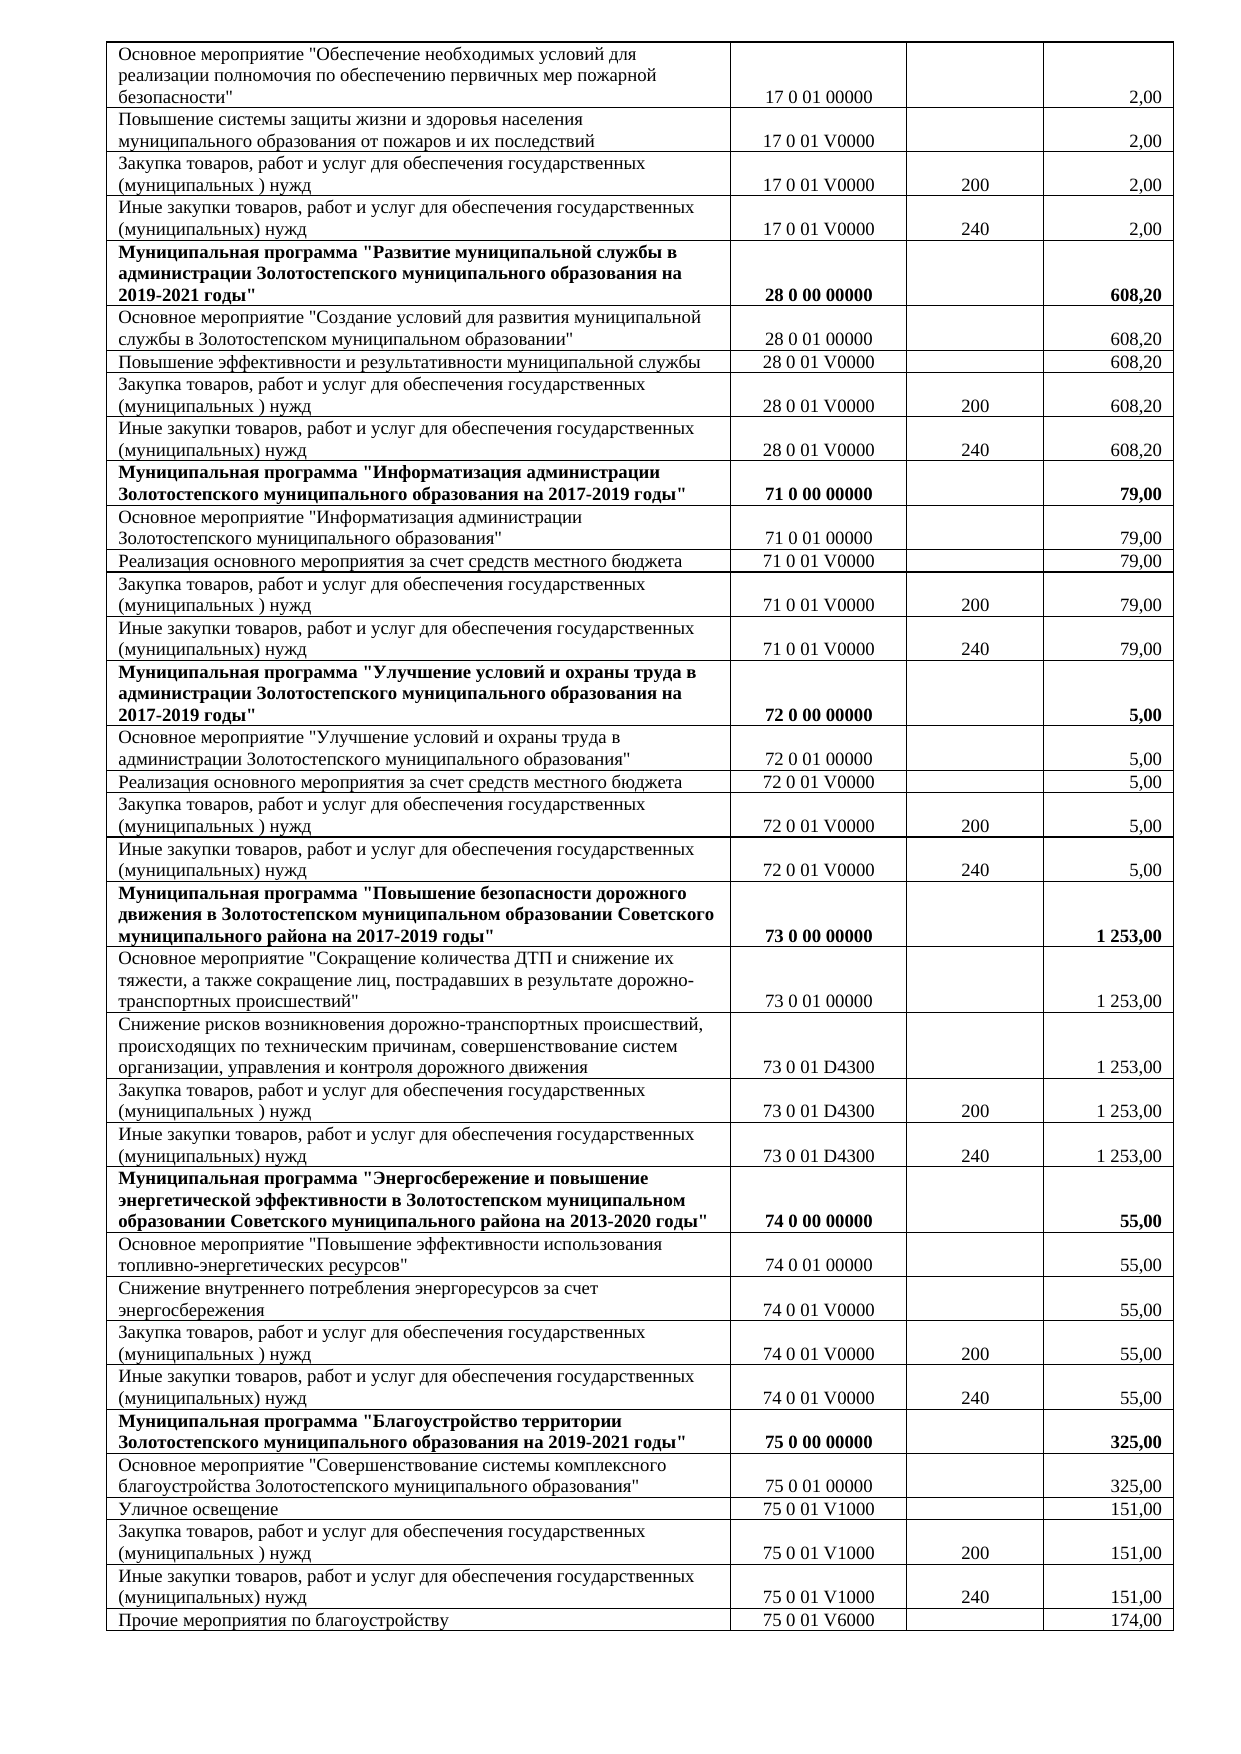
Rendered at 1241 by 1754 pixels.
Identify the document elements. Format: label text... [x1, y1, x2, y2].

table_cell Иные закупки товаров, работ и услуг для обеспечения государственных (муниципальных) нужд [107, 417, 730, 460]
table_cell Основное мероприятие "Совершенствование системы комплексного благоустройства Золотостепского муниципального образования" [107, 1454, 730, 1497]
table_cell 28 0 00 00000 [731, 241, 906, 305]
table_cell 325,00 [1044, 1454, 1173, 1497]
table_cell 2,00 [1044, 108, 1173, 151]
table_cell 73 0 01 D4300 [731, 1123, 906, 1166]
table_cell 200 [907, 152, 1043, 195]
table_cell [907, 1013, 1043, 1078]
table_cell 75 0 00 00000 [731, 1410, 906, 1453]
table_cell 5,00 [1044, 661, 1173, 725]
table_cell 17 0 01 00000 [731, 43, 906, 107]
table_cell 174,00 [1044, 1609, 1173, 1630]
table_cell 17 0 01 V0000 [731, 152, 906, 195]
table_cell Основное мероприятие "Улучшение условий и охраны труда в администрации Золотостепского муниципального образования" [107, 726, 730, 769]
table_cell Реализация основного мероприятия за счет средств местного бюджета [107, 550, 730, 571]
table_cell 151,00 [1044, 1520, 1173, 1563]
table_cell [907, 771, 1043, 792]
table_cell Муниципальная программа "Повышение безопасности дорожного движения в Золотостепском муниципальном образовании Советского муниципального района на 2017-2019 годы" [107, 882, 730, 946]
table_cell 55,00 [1044, 1277, 1173, 1320]
table_cell 240 [907, 838, 1043, 881]
table_cell Основное мероприятие "Обеспечение необходимых условий для реализации полномочия по обеспечению первичных мер пожарной безопасности" [107, 43, 730, 107]
table_cell 608,20 [1044, 417, 1173, 460]
table_cell 79,00 [1044, 573, 1173, 616]
table_cell [907, 947, 1043, 1012]
table_cell Муниципальная программа "Улучшение условий и охраны труда в администрации Золотостепского муниципального образования на 2017-2019 годы" [107, 661, 730, 725]
table_cell 55,00 [1044, 1321, 1173, 1364]
table_cell [907, 351, 1043, 372]
table_cell [907, 108, 1043, 151]
table_cell Закупка товаров, работ и услуг для обеспечения государственных (муниципальных ) нужд [107, 1321, 730, 1364]
table_cell Основное мероприятие "Повышение эффективности использования топливно-энергетических ресурсов" [107, 1233, 730, 1276]
table_cell 1 253,00 [1044, 1013, 1173, 1078]
table_cell Закупка товаров, работ и услуг для обеспечения государственных (муниципальных ) нужд [107, 573, 730, 616]
table_cell [907, 1454, 1043, 1497]
table_cell 17 0 01 V0000 [731, 196, 906, 239]
table_cell 28 0 01 00000 [731, 306, 906, 349]
table_cell 608,20 [1044, 373, 1173, 416]
table_cell 71 0 00 00000 [731, 461, 906, 504]
table_cell 72 0 01 V0000 [731, 771, 906, 792]
table_cell 75 0 01 V1000 [731, 1520, 906, 1563]
table_cell Иные закупки товаров, работ и услуг для обеспечения государственных (муниципальных) нужд [107, 196, 730, 239]
table_cell Муниципальная программа "Энергосбережение и повышение энергетической эффективности в Золотостепском муниципальном образовании Советского муниципального района на 2013-2020 годы" [107, 1167, 730, 1232]
table_cell 240 [907, 1365, 1043, 1408]
table_cell 325,00 [1044, 1410, 1173, 1453]
table_cell Иные закупки товаров, работ и услуг для обеспечения государственных (муниципальных) нужд [107, 1365, 730, 1408]
table_cell [907, 43, 1043, 107]
table_cell 79,00 [1044, 461, 1173, 504]
table_cell 55,00 [1044, 1233, 1173, 1276]
table_cell 5,00 [1044, 793, 1173, 836]
table_cell 74 0 01 00000 [731, 1233, 906, 1276]
table_cell Основное мероприятие "Создание условий для развития муниципальной службы в Золотостепском муниципальном образовании" [107, 306, 730, 349]
table_cell 2,00 [1044, 196, 1173, 239]
table_cell 75 0 01 00000 [731, 1454, 906, 1497]
table_cell 5,00 [1044, 771, 1173, 792]
table_cell 79,00 [1044, 506, 1173, 549]
table_cell 74 0 01 V0000 [731, 1277, 906, 1320]
table_cell 28 0 01 V0000 [731, 417, 906, 460]
table_cell 73 0 01 D4300 [731, 1013, 906, 1078]
table_cell 200 [907, 793, 1043, 836]
table_cell 200 [907, 373, 1043, 416]
table_cell Муниципальная программа "Благоустройство территории Золотостепского муниципального образования на 2019-2021 годы" [107, 1410, 730, 1453]
table_cell Закупка товаров, работ и услуг для обеспечения государственных (муниципальных ) нужд [107, 152, 730, 195]
table_cell Прочие мероприятия по благоустройству [107, 1609, 730, 1630]
table_cell 200 [907, 573, 1043, 616]
table_cell [907, 1498, 1043, 1519]
table_cell Закупка товаров, работ и услуг для обеспечения государственных (муниципальных ) нужд [107, 373, 730, 416]
table_cell 71 0 01 V0000 [731, 550, 906, 571]
table_cell 72 0 01 V0000 [731, 838, 906, 881]
table_cell Повышение системы защиты жизни и здоровья населения муниципального образования от пожаров и их последствий [107, 108, 730, 151]
table_cell 5,00 [1044, 838, 1173, 881]
table_cell Закупка товаров, работ и услуг для обеспечения государственных (муниципальных ) нужд [107, 1520, 730, 1563]
table_cell 71 0 01 V0000 [731, 617, 906, 660]
table_cell 75 0 01 V1000 [731, 1565, 906, 1608]
table_cell [907, 1167, 1043, 1232]
table_cell Повышение эффективности и результативности муниципальной службы [107, 351, 730, 372]
table_cell Закупка товаров, работ и услуг для обеспечения государственных (муниципальных ) нужд [107, 793, 730, 836]
table_cell [907, 1609, 1043, 1630]
table_cell 72 0 01 00000 [731, 726, 906, 769]
table_cell 79,00 [1044, 617, 1173, 660]
table_cell 75 0 01 V6000 [731, 1609, 906, 1630]
table_cell 1 253,00 [1044, 947, 1173, 1012]
table_cell Иные закупки товаров, работ и услуг для обеспечения государственных (муниципальных) нужд [107, 838, 730, 881]
table_cell 200 [907, 1321, 1043, 1364]
table_cell 2,00 [1044, 152, 1173, 195]
table_cell [907, 461, 1043, 504]
table_cell 72 0 01 V0000 [731, 793, 906, 836]
table_cell [907, 506, 1043, 549]
table_cell 240 [907, 617, 1043, 660]
table_cell Муниципальная программа "Развитие муниципальной службы в администрации Золотостепского муниципального образования на 2019-2021 годы" [107, 241, 730, 305]
table_cell 608,20 [1044, 241, 1173, 305]
table_cell 608,20 [1044, 351, 1173, 372]
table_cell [107, 1565, 730, 1608]
table_cell 2,00 [1044, 43, 1173, 107]
table_cell 74 0 01 V0000 [731, 1321, 906, 1364]
table_cell [907, 306, 1043, 349]
table_cell 74 0 00 00000 [731, 1167, 906, 1232]
table_cell Иные закупки товаров, работ и услуг для обеспечения государственных (муниципальных) нужд [107, 1123, 730, 1166]
table_cell 28 0 01 V0000 [731, 351, 906, 372]
table_cell Основное мероприятие "Сокращение количества ДТП и снижение их тяжести, а также сокращение лиц, пострадавших в результате дорожно-транспортных происшествий" [107, 947, 730, 1012]
table_cell 73 0 01 D4300 [731, 1079, 906, 1122]
table_cell [907, 661, 1043, 725]
table_cell 5,00 [1044, 726, 1173, 769]
table_cell 73 0 00 00000 [731, 882, 906, 946]
table_cell [907, 726, 1043, 769]
table_cell 240 [907, 1123, 1043, 1166]
table_cell 17 0 01 V0000 [731, 108, 906, 151]
table_cell 1 253,00 [1044, 1079, 1173, 1122]
table_cell 151,00 [1044, 1565, 1173, 1608]
table_cell Закупка товаров, работ и услуг для обеспечения государственных (муниципальных ) нужд [107, 1079, 730, 1122]
table_cell 79,00 [1044, 550, 1173, 571]
table_cell [907, 241, 1043, 305]
table_cell Реализация основного мероприятия за счет средств местного бюджета [107, 771, 730, 792]
table_cell 71 0 01 00000 [731, 506, 906, 549]
table_cell 240 [907, 196, 1043, 239]
table_cell 28 0 01 V0000 [731, 373, 906, 416]
table_cell Основное мероприятие "Информатизация администрации Золотостепского муниципального образования" [107, 506, 730, 549]
table_cell [907, 1233, 1043, 1276]
table_cell 55,00 [1044, 1167, 1173, 1232]
table_cell Снижение рисков возникновения дорожно-транспортных происшествий, происходящих по техническим причинам, совершенствование систем организации, управления и контроля дорожного движения [107, 1013, 730, 1078]
table_cell [907, 882, 1043, 946]
table_cell 55,00 [1044, 1365, 1173, 1408]
table_cell [907, 1277, 1043, 1320]
table_cell 151,00 [1044, 1498, 1173, 1519]
table_cell [907, 550, 1043, 571]
table_cell Муниципальная программа "Информатизация администрации Золотостепского муниципального образования на 2017-2019 годы" [107, 461, 730, 504]
table_cell 71 0 01 V0000 [731, 573, 906, 616]
table_cell [907, 1410, 1043, 1453]
table_cell Уличное освещение [107, 1498, 730, 1519]
table_cell 240 [907, 1565, 1043, 1608]
table_cell Снижение внутреннего потребления энергоресурсов за счет энергосбережения [107, 1277, 730, 1320]
table_cell 200 [907, 1079, 1043, 1122]
table_cell Иные закупки товаров, работ и услуг для обеспечения государственных (муниципальных) нужд [107, 617, 730, 660]
table_cell 608,20 [1044, 306, 1173, 349]
table_cell 240 [907, 417, 1043, 460]
table_cell 74 0 01 V0000 [731, 1365, 906, 1408]
table_cell 73 0 01 00000 [731, 947, 906, 1012]
table_cell 72 0 00 00000 [731, 661, 906, 725]
table_cell 1 253,00 [1044, 1123, 1173, 1166]
table_cell 75 0 01 V1000 [731, 1498, 906, 1519]
table_cell 200 [907, 1520, 1043, 1563]
table_cell 1 253,00 [1044, 882, 1173, 946]
